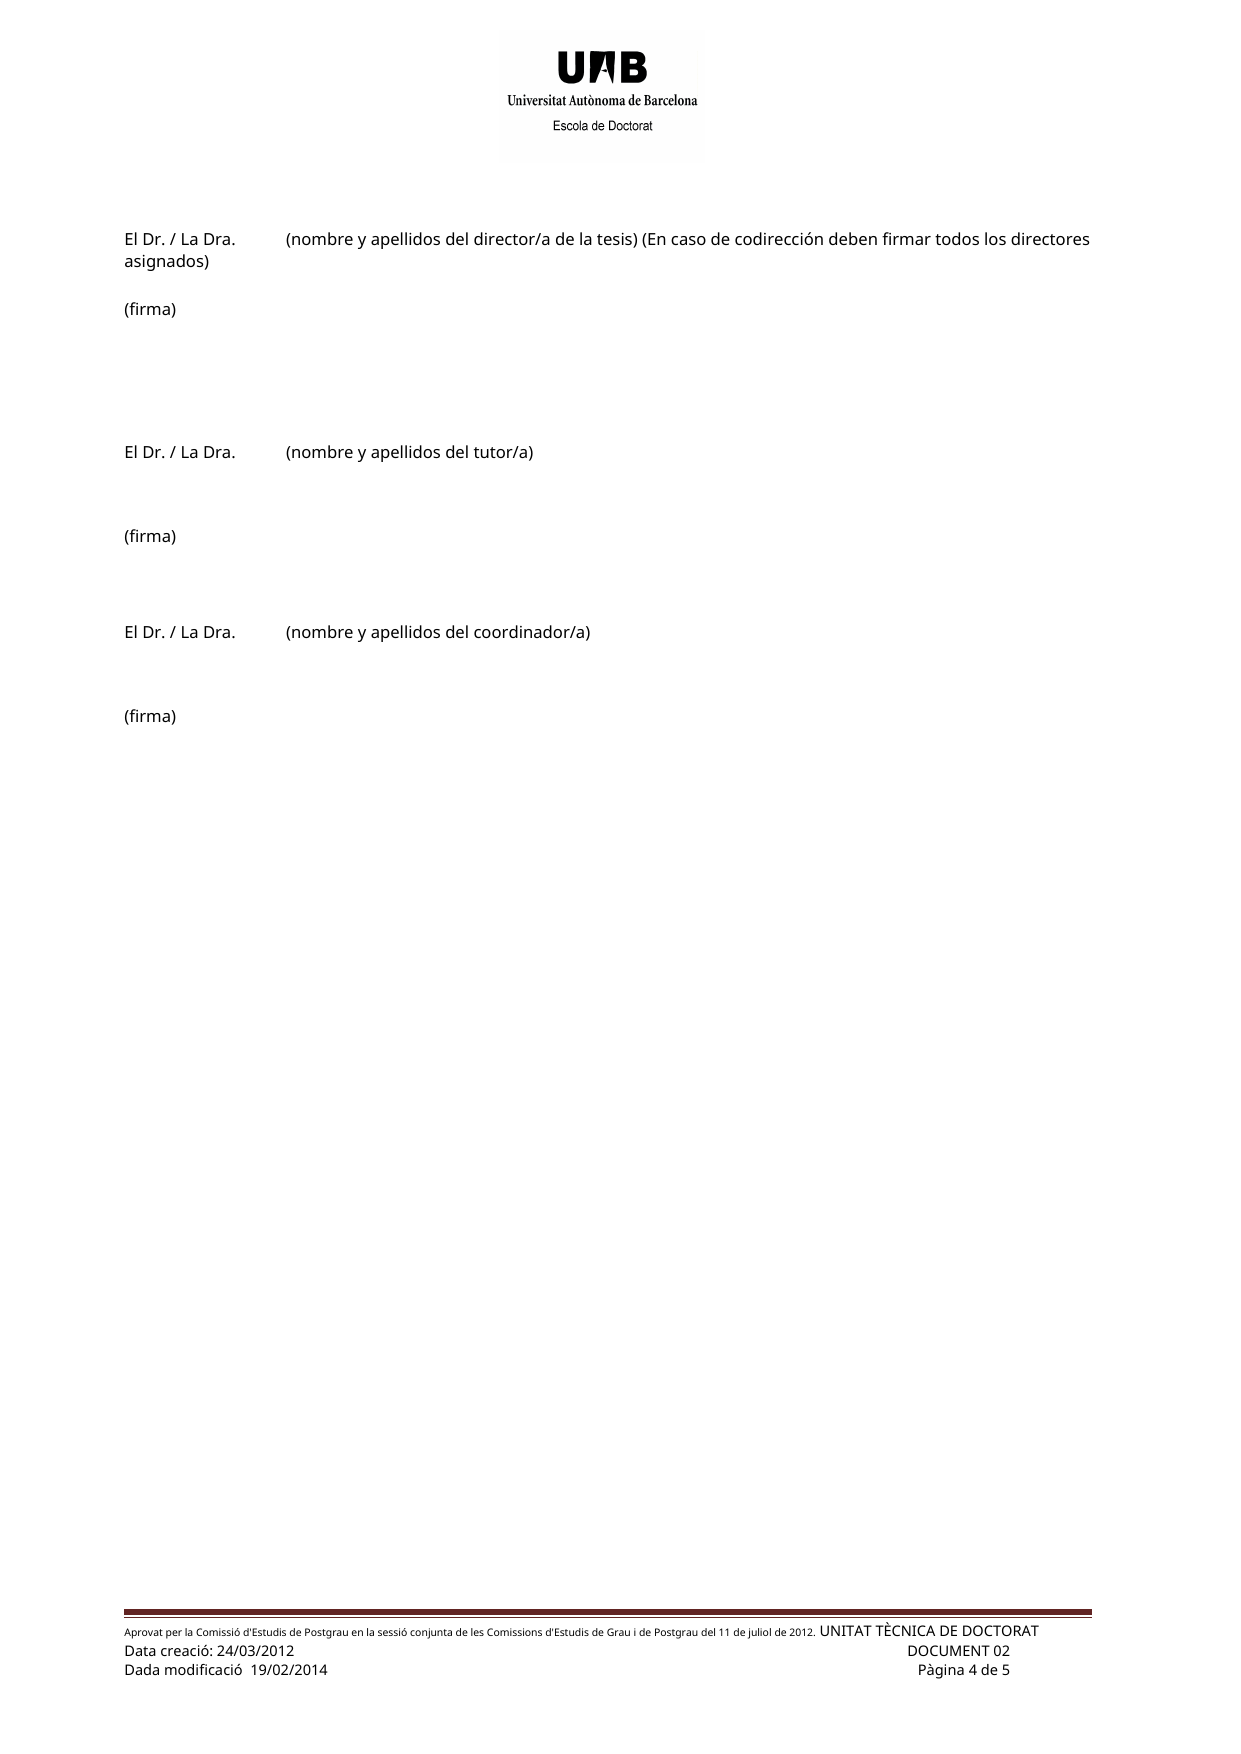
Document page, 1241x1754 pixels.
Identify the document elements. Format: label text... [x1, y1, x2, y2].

text (firma) [124, 298, 1092, 320]
text El Dr. / La Dra. (nombre y apellidos del director/a de la tesis) (En caso de codirección deben firmar todos los directores asignados) [124, 227, 1092, 273]
text (firma) [124, 705, 1092, 727]
text El Dr. / La Dra. (nombre y apellidos del tutor/a) [124, 441, 1092, 463]
text El Dr. / La Dra. (nombre y apellidos del coordinador/a) [124, 620, 1092, 643]
text (firma) [124, 525, 1092, 548]
picture [499, 30, 706, 163]
